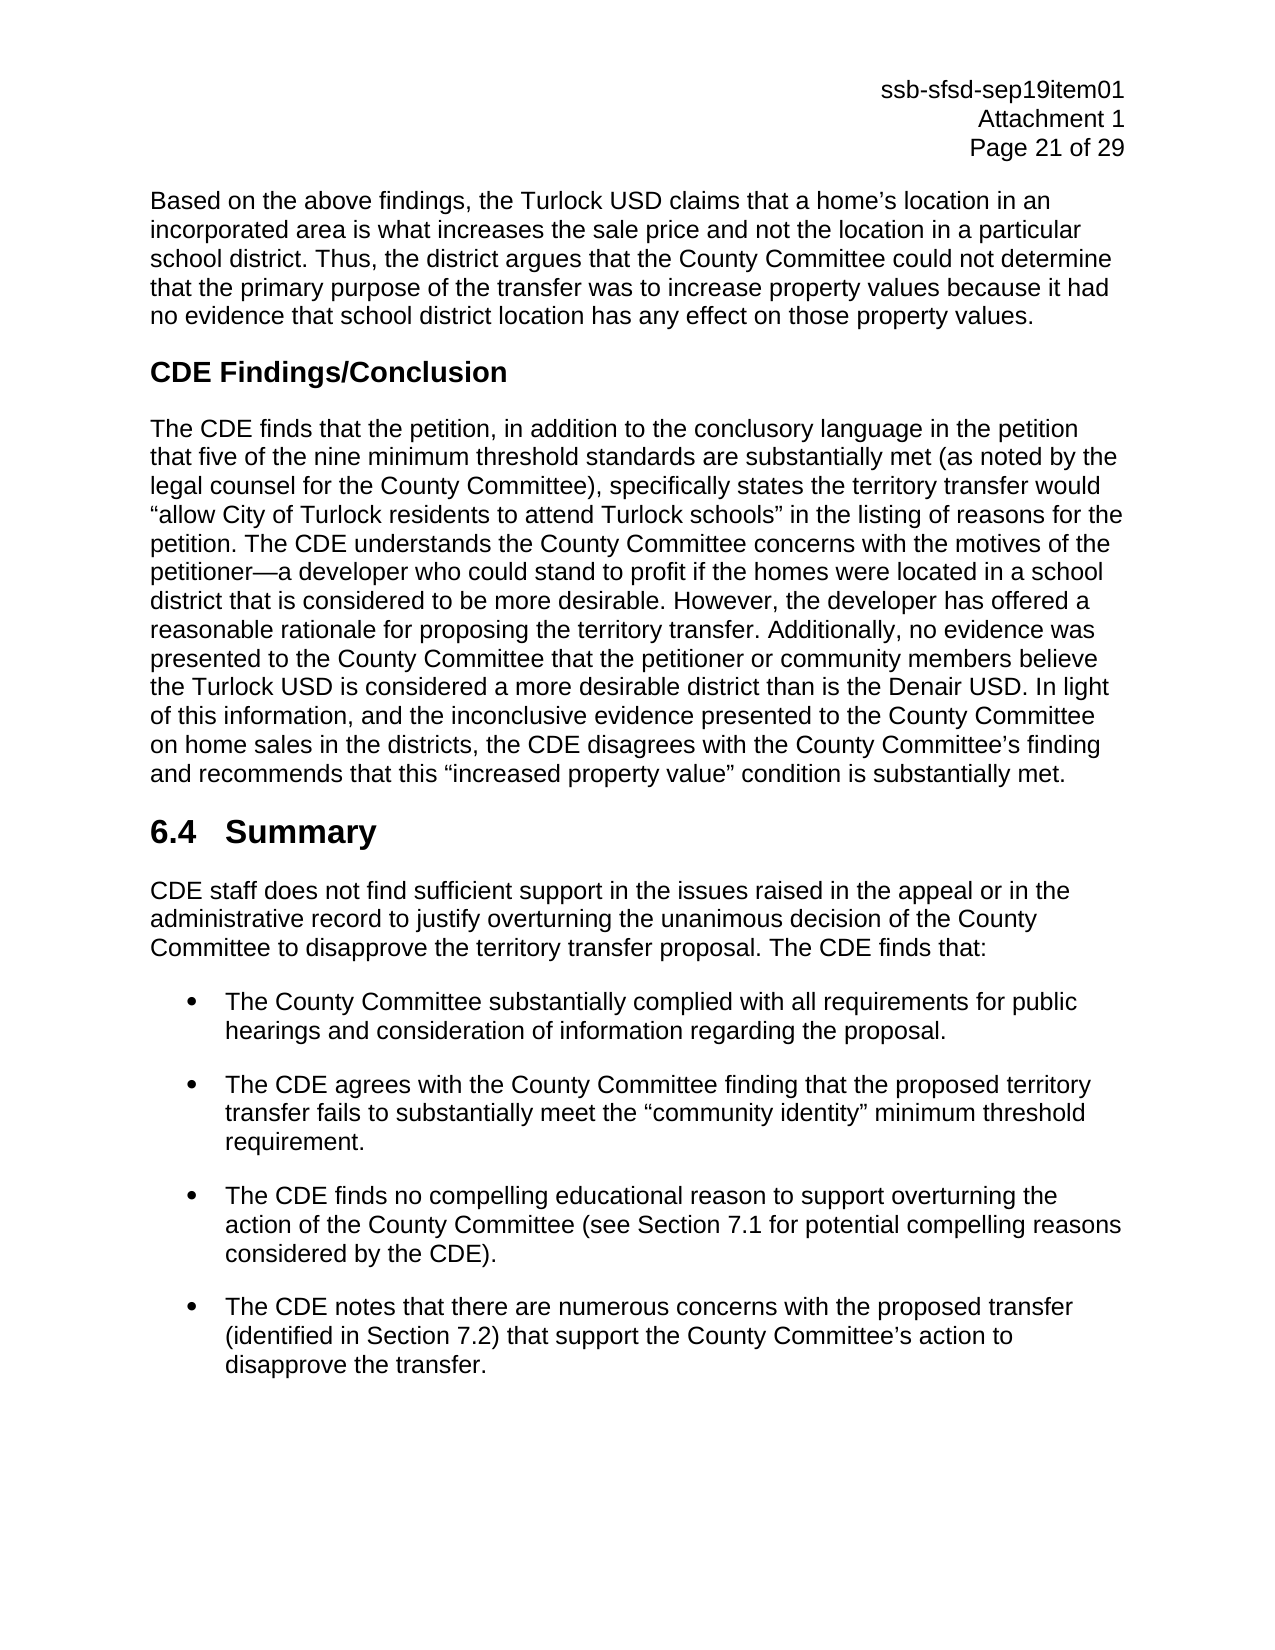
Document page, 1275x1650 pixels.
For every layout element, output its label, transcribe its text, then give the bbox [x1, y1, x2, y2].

text The CDE finds that the petition, in addition to the conclusory language in the petition that five of the nine minimum threshold standards are substantially met (as noted by the legal counsel for the County Committee), specifically states the territory transfer would “allow City of Turlock residents to attend Turlock schools” in the listing of reasons for the petition. The CDE understands the County Committee concerns with the motives of the petitioner—a developer who could stand to profit if the homes were located in a school district that is considered to be more desirable. However, the developer has offered a reasonable rationale for proposing the territory transfer. Additionally, no evidence was presented to the County Committee that the petitioner or community members believe the Turlock USD is considered a more desirable district than is the Denair USD. In light of this information, and the inconclusive evidence presented to the County Committee on home sales in the districts, the CDE disagrees with the County Committee’s finding and recommends that this “increased property value” condition is substantially met. [150, 413, 1125, 787]
text CDE staff does not find sufficient support in the issues raised in the appeal or in the administrative record to justify overturning the unanimous decision of the County Committee to disapprove the territory transfer proposal. The CDE finds that: [150, 876, 1125, 962]
list The CDE finds no compelling educational reason to support overturning the action of the County Committee (see Section 7.1 for potential compelling reasons considered by the CDE). [187, 1181, 1125, 1267]
subtitle 6.4 Summary [150, 812, 1125, 851]
list The County Committee substantially complied with all requirements for public hearings and consideration of information regarding the proposal. [187, 987, 1125, 1044]
subtitle CDE Findings/Conclusion [150, 355, 1125, 388]
text Based on the above findings, the Turlock USD claims that a home’s location in an incorporated area is what increases the sale price and not the location in a particular school district. Thus, the district argues that the County Committee could not determine that the primary purpose of the transfer was to increase property values because it had no evidence that school district location has any effect on those property values. [150, 186, 1125, 330]
list The CDE notes that there are numerous concerns with the proposed transfer (identified in Section 7.2) that support the County Committee’s action to disapprove the transfer. [187, 1292, 1125, 1379]
list The CDE agrees with the County Committee finding that the proposed territory transfer fails to substantially meet the “community identity” minimum threshold requirement. [187, 1069, 1125, 1156]
